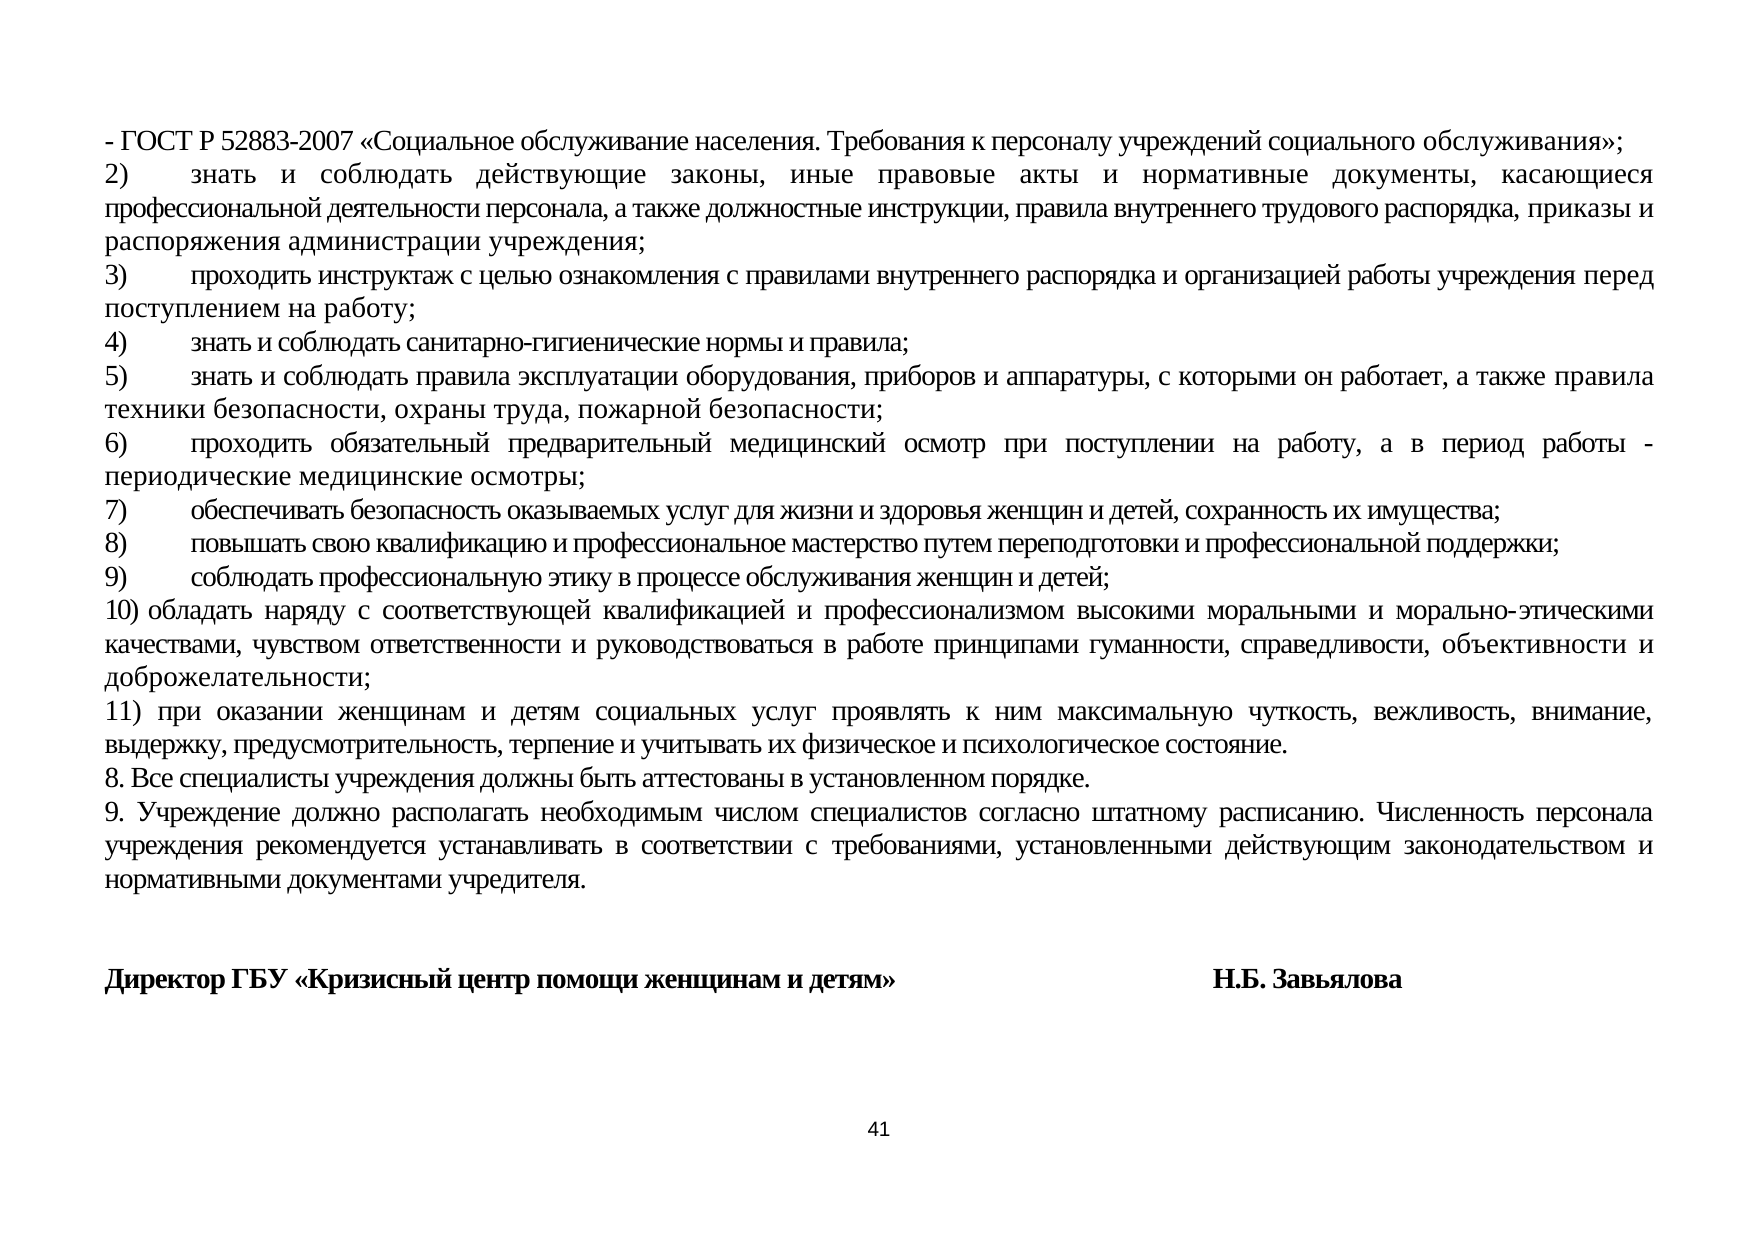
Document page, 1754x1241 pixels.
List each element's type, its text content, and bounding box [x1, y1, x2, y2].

list знать и соблюдать действующие законы, иные правовые акты и нормативные документы, касающиеся профессиональной деятельности персонала, а также должностные инструкции, правила внутреннего трудового распорядка, приказы и распоряжения администрации учреждения; [104, 156, 1654, 257]
text - ГОСТ Р 52883-2007 «Социальное обслуживание населения. Требования к персоналу учреждений социального обслуживания»; [104, 123, 1654, 156]
list повышать свою квалификацию и профессиональное мастерство путем переподготовки и профессиональной поддержки; [104, 525, 1654, 559]
list проходить обязательный предварительный медицинский осмотр при поступлении на работу, а в период работы - периодические медицинские осмотры; [104, 425, 1654, 492]
text 9. Учреждение должно располагать необходимым числом специалистов согласно штатному расписанию. Численность персонала учреждения рекомендуется устанавливать в соответствии с требованиями, установленными действующим законодательством и нормативными документами учредителя. [104, 794, 1654, 894]
list знать и соблюдать санитарно-гигиенические нормы и правила; [104, 324, 1654, 358]
list обеспечивать безопасность оказываемых услуг для жизни и здоровья женщин и детей, сохранность их имущества; [104, 492, 1654, 525]
text 11) при оказании женщинам и детям социальных услуг проявлять к ним максимальную чуткость, вежливость, внимание, выдержку, предусмотрительность, терпение и учитывать их физическое и психологическое состояние. [104, 693, 1654, 760]
list знать и соблюдать правила эксплуатации оборудования, приборов и аппаратуры, с которыми он работает, а также правила техники безопасности, охраны труда, пожарной безопасности; [104, 358, 1654, 425]
text 8. Все специалисты учреждения должны быть аттестованы в установленном порядке. [104, 760, 1654, 794]
text 10) обладать наряду с соответствующей квалификацией и профессионализмом высокими моральными и морально-этическими качествами, чувством ответственности и руководствоваться в работе принципами гуманности, справедливости, объективности и доброжелательности; [104, 592, 1654, 693]
list соблюдать профессиональную этику в процессе обслуживания женщин и детей; [104, 559, 1654, 592]
text Директор ГБУ «Кризисный центр помощи женщинам и детям» Н.Б. Завьялова [104, 961, 1654, 995]
list проходить инструктаж с целью ознакомления с правилами внутреннего распорядка и организацией работы учреждения перед поступлением на работу; [104, 257, 1654, 324]
